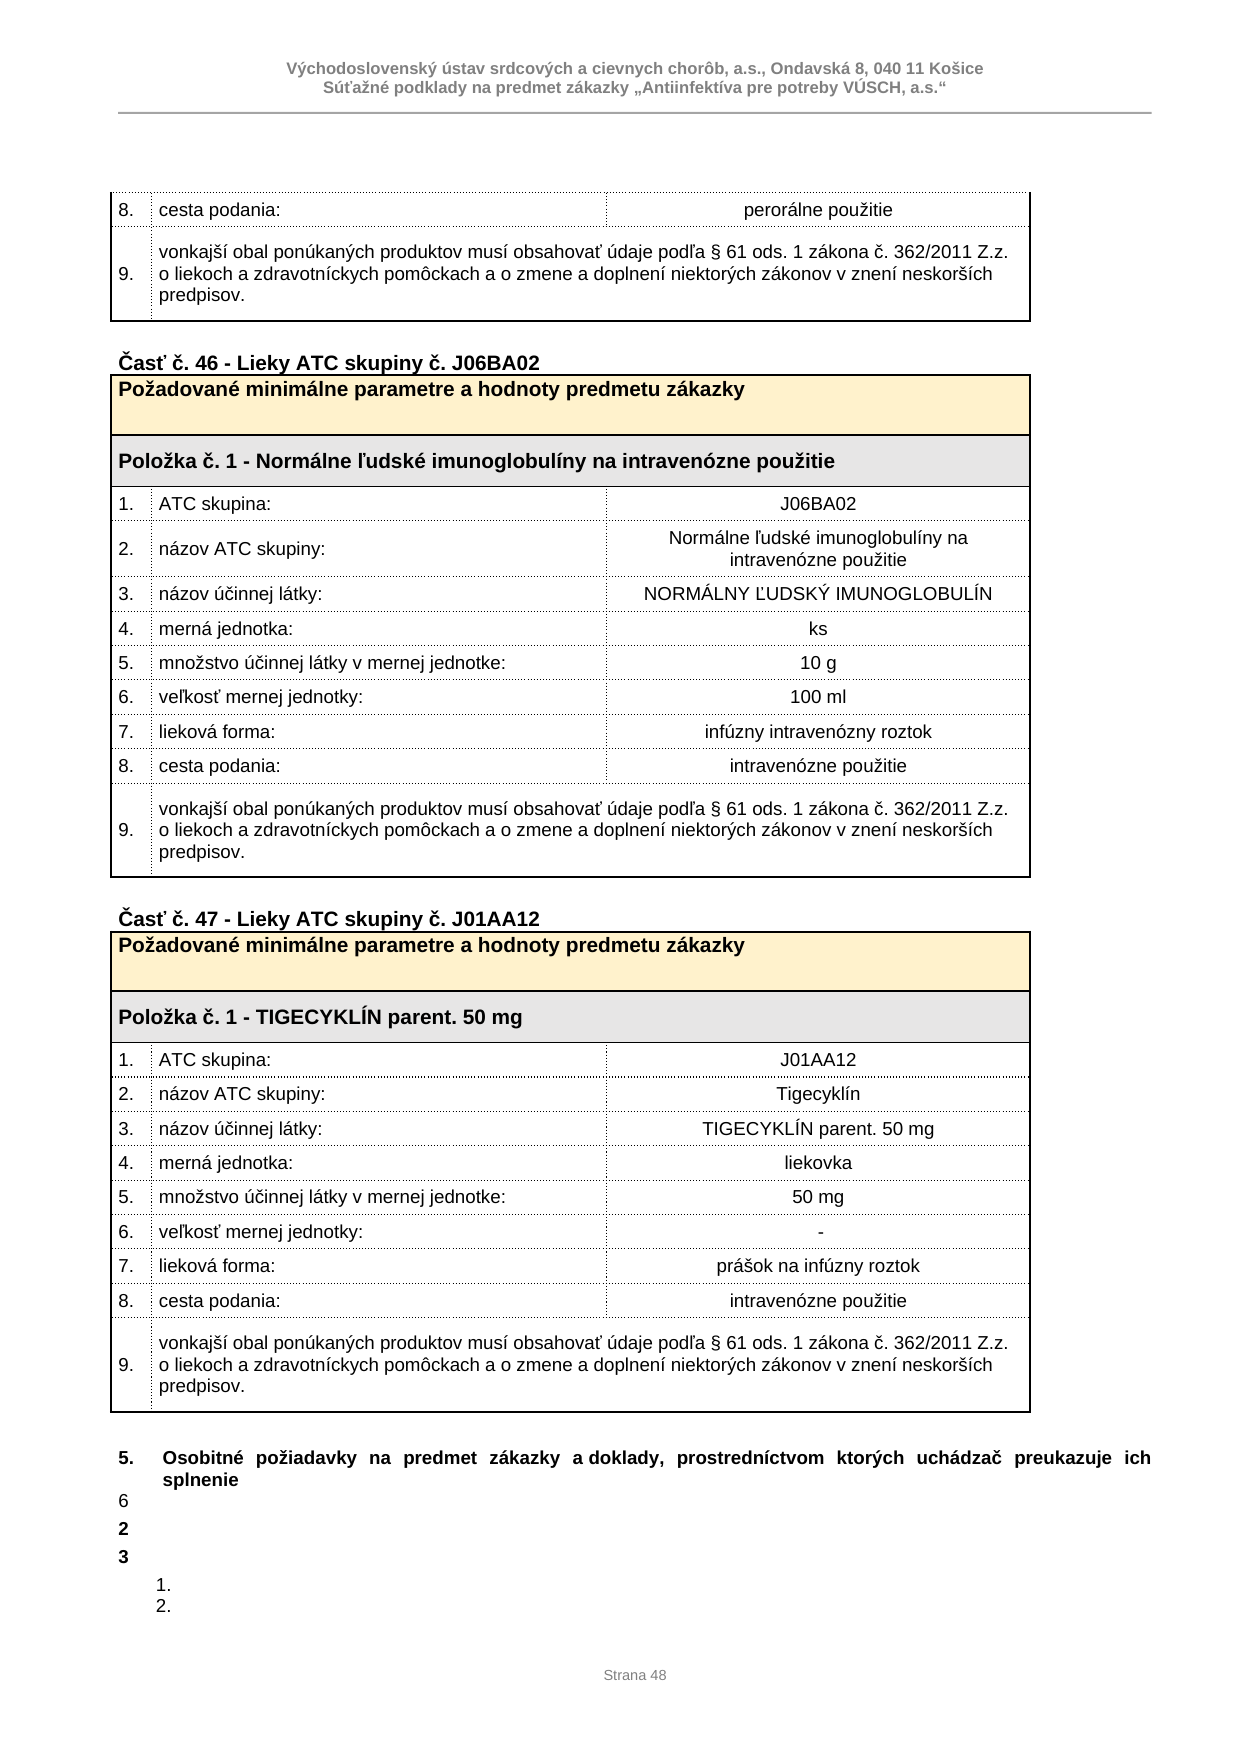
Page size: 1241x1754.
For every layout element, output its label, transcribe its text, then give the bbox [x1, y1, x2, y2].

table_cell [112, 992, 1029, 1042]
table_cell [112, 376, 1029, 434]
list Osobitné požiadavky na predmet zákazky a doklady, prostredníctvom ktorých uchádzač preukazuje ich splnenie [118, 1447, 1152, 1490]
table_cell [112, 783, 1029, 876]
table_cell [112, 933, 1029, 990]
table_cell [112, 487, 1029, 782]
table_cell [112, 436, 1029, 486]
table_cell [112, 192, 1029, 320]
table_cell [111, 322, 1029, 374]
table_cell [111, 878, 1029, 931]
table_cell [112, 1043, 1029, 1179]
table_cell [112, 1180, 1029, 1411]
